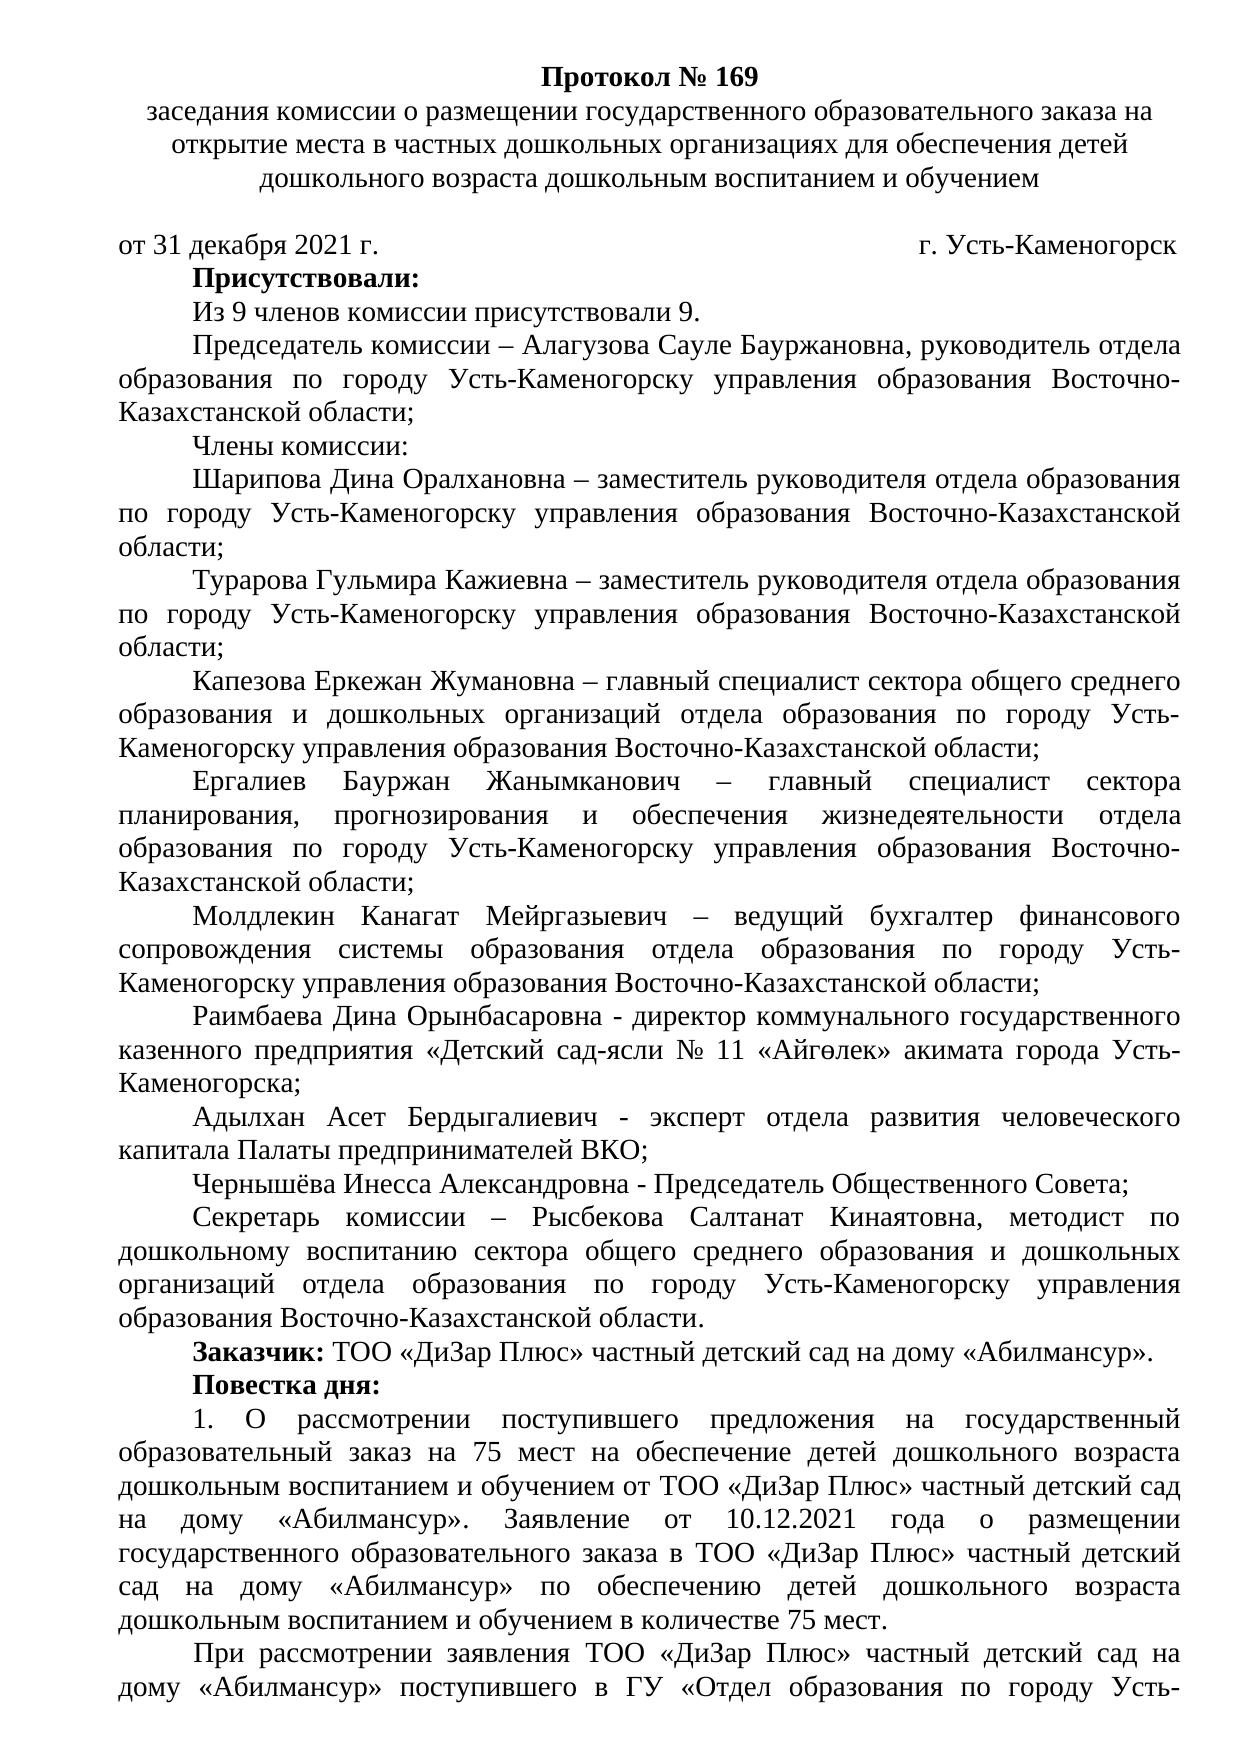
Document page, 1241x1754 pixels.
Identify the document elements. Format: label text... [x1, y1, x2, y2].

text заседания комиссии о размещении государственного образовательного заказа на открытие места в частных дошкольных организациях для обеспечения детей дошкольного возраста дошкольным воспитанием и обучением [118, 93, 1181, 193]
text Члены комиссии: [118, 428, 1181, 462]
text Турарова Гульмира Кажиевна – заместитель руководителя отдела образования по городу Усть-Каменогорску управления образования Восточно-Казахстанской области; [118, 562, 1181, 663]
text от 31 декабря 2021 г. г. Усть-Каменогорск [118, 227, 1181, 260]
text Чернышёва Инесса Александровна - Председатель Общественного Совета; [118, 1166, 1181, 1199]
text Повестка дня: [118, 1367, 1181, 1401]
text Ергалиев Бауржан Жанымканович – главный специалист сектора планирования, прогнозирования и обеспечения жизнедеятельности отдела образования по городу Усть-Каменогорску управления образования Восточно-Казахстанской области; [118, 763, 1181, 898]
text Молдлекин Канагат Мейргазыевич – ведущий бухгалтер финансового сопровождения системы образования отдела образования по городу Усть-Каменогорску управления образования Восточно-Казахстанской области; [118, 898, 1181, 998]
text Заказчик: ТОО «ДиЗар Плюс» частный детский сад на дому «Абилмансур». [118, 1334, 1181, 1367]
text 1. О рассмотрении поступившего предложения на государственный образовательный заказ на 75 мест на обеспечение детей дошкольного возраста дошкольным воспитанием и обучением от ТОО «ДиЗар Плюс» частный детский сад на дому «Абилмансур». Заявление от 10.12.2021 года о размещении государственного образовательного заказа в ТОО «ДиЗар Плюс» частный детский сад на дому «Абилмансур» по обеспечению детей дошкольного возраста дошкольным воспитанием и обучением в количестве 75 мест. [118, 1401, 1181, 1636]
text Из 9 членов комиссии присутствовали 9. [118, 294, 1181, 327]
text Присутствовали: [118, 260, 1181, 294]
text Протокол № 169 [118, 59, 1181, 93]
text Председатель комиссии – Алагузова Сауле Бауржановна, руководитель отдела образования по городу Усть-Каменогорску управления образования Восточно-Казахстанской области; [118, 327, 1181, 428]
text Раимбаева Дина Орынбасаровна - директор коммунального государственного казенного предприятия «Детский сад-ясли № 11 «Айгөлек» акимата города Усть-Каменогорска; [118, 998, 1181, 1099]
text Шарипова Дина Оралхановна – заместитель руководителя отдела образования по городу Усть-Каменогорску управления образования Восточно-Казахстанской области; [118, 462, 1181, 562]
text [118, 1636, 1181, 1703]
text Секретарь комиссии – Рысбекова Салтанат Кинаятовна, методист по дошкольному воспитанию сектора общего среднего образования и дошкольных организаций отдела образования по городу Усть-Каменогорску управления образования Восточно-Казахстанской области. [118, 1199, 1181, 1334]
text Адылхан Асет Бердыгалиевич - эксперт отдела развития человеческого капитала Палаты предпринимателей ВКО; [118, 1099, 1181, 1166]
text Капезова Еркежан Жумановна – главный специалист сектора общего среднего образования и дошкольных организаций отдела образования по городу Усть-Каменогорску управления образования Восточно-Казахстанской области; [118, 663, 1181, 763]
